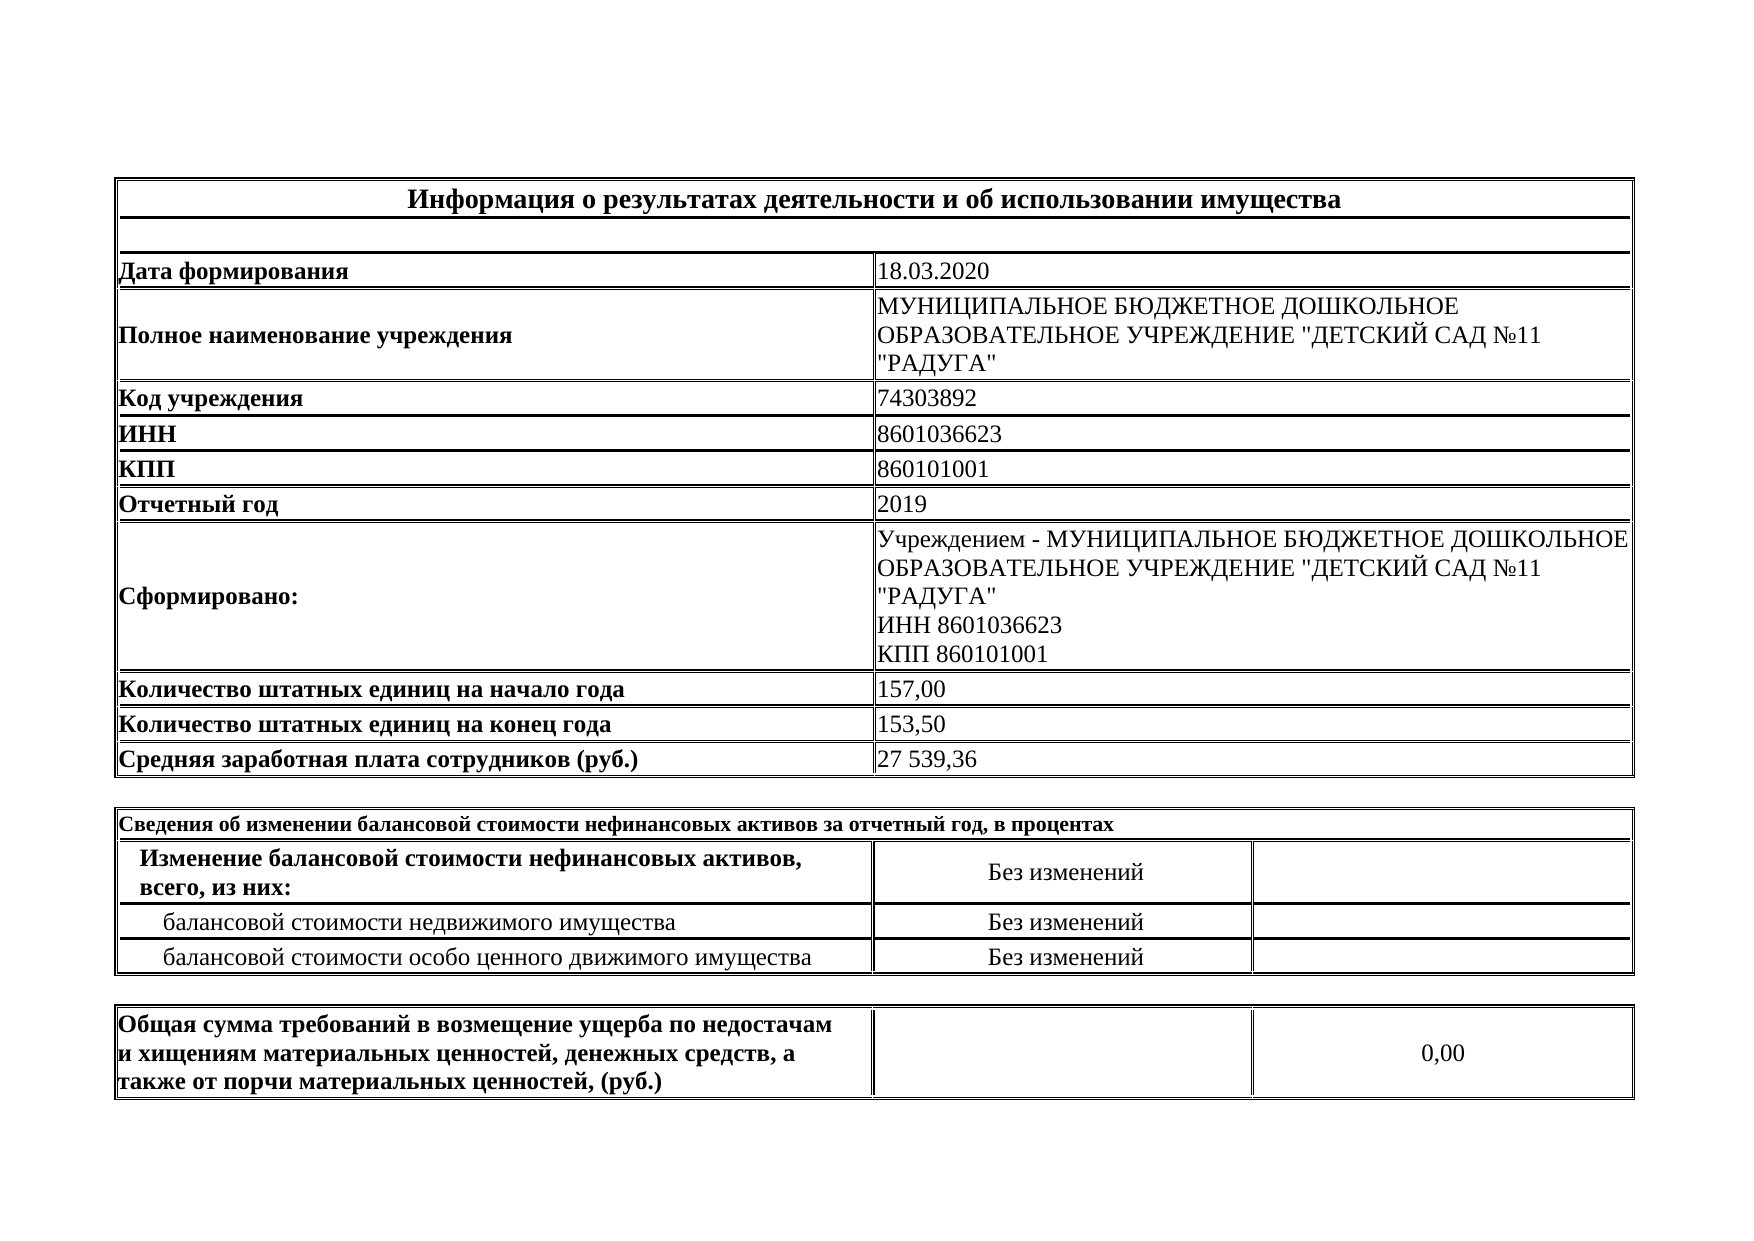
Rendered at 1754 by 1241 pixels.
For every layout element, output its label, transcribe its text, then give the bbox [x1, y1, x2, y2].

table_cell 2019 [876, 484, 1632, 519]
table_cell [118, 216, 1632, 251]
table_cell Код учреждения [116, 379, 874, 414]
table_cell [1253, 937, 1632, 972]
table_cell Количество штатных единиц на конец года [118, 704, 873, 739]
table_cell ИНН [118, 414, 873, 449]
table_cell 157,00 [876, 669, 1632, 704]
table_cell 18.03.2020 [876, 251, 1632, 286]
table_header Сведения об изменении балансовой стоимости нефинансовых активов за отчетный год, в процентах [118, 810, 1632, 838]
table_cell Сформировано: [118, 519, 873, 669]
table_cell Дата формирования [118, 251, 873, 286]
table_cell Отчетный год [118, 484, 873, 519]
table_cell 8601036623 [876, 414, 1632, 449]
table_cell 27 539,36 [875, 740, 1632, 774]
table_header Информация о результатах деятельности и об использовании имущества [118, 181, 1632, 216]
table_cell балансовой стоимости недвижимого имущества [118, 902, 871, 937]
table_cell Средняя заработная плата сотрудников (руб.) [118, 740, 874, 774]
table_cell 74303892 [875, 379, 1633, 414]
table_cell Изменение балансовой стоимости нефинансовых активов, всего, из них: [118, 838, 871, 902]
table_header 0,00 [1253, 1008, 1632, 1097]
table_cell Без изменений [875, 905, 1251, 937]
table_cell 860101001 [876, 449, 1632, 484]
table_cell [1254, 838, 1632, 902]
table_cell Без изменений [875, 842, 1251, 902]
table_cell Количество штатных единиц на начало года [118, 669, 873, 704]
table_cell Учреждением - МУНИЦИПАЛЬНОЕ БЮДЖЕТНОЕ ДОШКОЛЬНОЕ ОБРАЗОВАТЕЛЬНОЕ УЧРЕЖДЕНИЕ "ДЕТСКИЙ САД №11 "РАДУГА" ИНН 8601036623 КПП 860101001 [876, 519, 1632, 669]
table_cell 153,50 [876, 704, 1632, 739]
table_cell КПП [118, 449, 873, 484]
table_cell МУНИЦИПАЛЬНОЕ БЮДЖЕТНОЕ ДОШКОЛЬНОЕ ОБРАЗОВАТЕЛЬНОЕ УЧРЕЖДЕНИЕ "ДЕТСКИЙ САД №11 "РАДУГА" [876, 286, 1632, 379]
table_cell [1254, 902, 1632, 937]
table_header Общая сумма требований в возмещение ущерба по недостачам и хищениям материальных ценностей, денежных средств, а также от порчи материальных ценностей, (руб.) [118, 1006, 873, 1097]
table_cell Полное наименование учреждения [118, 286, 873, 379]
table_cell Без изменений [873, 940, 1252, 972]
table_header [873, 1008, 1252, 1097]
table_cell балансовой стоимости особо ценного движимого имущества [118, 937, 873, 972]
